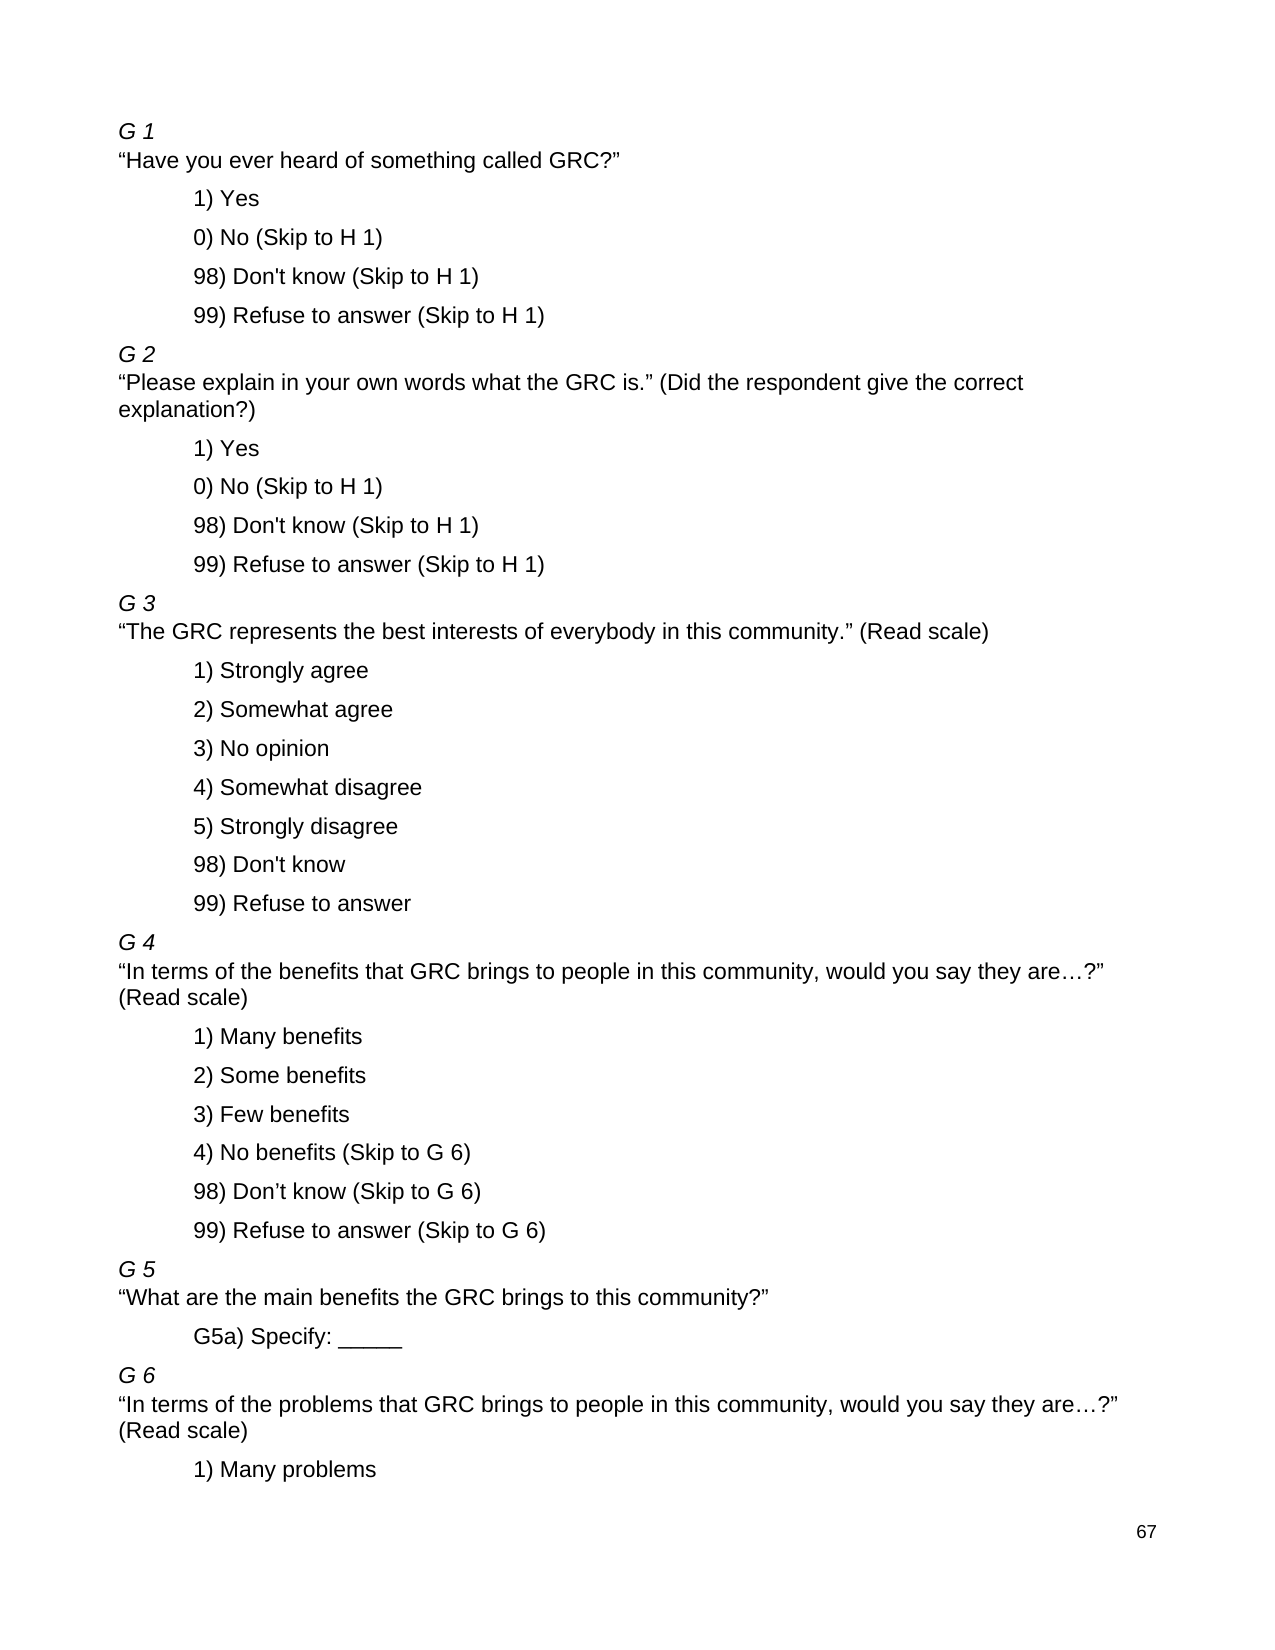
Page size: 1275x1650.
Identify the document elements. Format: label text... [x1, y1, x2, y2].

text “In terms of the benefits that GRC brings to people in this community, would you say they are…?” (Read scale) [118, 958, 1157, 1010]
text 99) Refuse to answer [193, 890, 1157, 917]
text 99) Refuse to answer (Skip to H 1) [193, 551, 1157, 577]
text “In terms of the problems that GRC brings to people in this community, would you say they are…?” (Read scale) [118, 1391, 1157, 1443]
text 2) Some benefits [193, 1062, 1157, 1088]
text 0) No (Skip to H 1) [193, 224, 1157, 251]
text 2) Somewhat agree [193, 696, 1157, 722]
text 98) Don't know (Skip to H 1) [193, 263, 1157, 289]
text 1) Many benefits [193, 1023, 1157, 1049]
text G 4 [118, 929, 1157, 956]
text G 1 [118, 118, 1157, 144]
text 3) No opinion [193, 735, 1157, 761]
text 1) Yes [193, 434, 1157, 461]
text 3) Few benefits [193, 1101, 1157, 1127]
text 1) Yes [193, 185, 1157, 212]
text 98) Don’t know (Skip to G 6) [193, 1178, 1157, 1204]
text “What are the main benefits the GRC brings to this community?” [118, 1284, 1157, 1311]
text G 6 [118, 1362, 1157, 1388]
text G 5 [118, 1256, 1157, 1282]
text “The GRC represents the best interests of everybody in this community.” (Read scale) [118, 618, 1157, 645]
text 1) Strongly agree [193, 657, 1157, 683]
text 1) Many problems [193, 1456, 1157, 1482]
text 4) Somewhat disagree [193, 774, 1157, 800]
text 99) Refuse to answer (Skip to H 1) [193, 302, 1157, 328]
text “Please explain in your own words what the GRC is.” (Did the respondent give the correct explanation?) [118, 369, 1157, 422]
text G5a) Specify: _____ [118, 1323, 1157, 1349]
text 98) Don't know (Skip to H 1) [193, 512, 1157, 538]
text 4) No benefits (Skip to G 6) [193, 1139, 1157, 1166]
text 98) Don't know [193, 851, 1157, 878]
text “Have you ever heard of something called GRC?” [118, 147, 1157, 173]
text 0) No (Skip to H 1) [193, 473, 1157, 500]
text G 3 [118, 590, 1157, 616]
text G 2 [118, 341, 1157, 367]
text 5) Strongly disagree [193, 813, 1157, 839]
text 99) Refuse to answer (Skip to G 6) [193, 1217, 1157, 1243]
